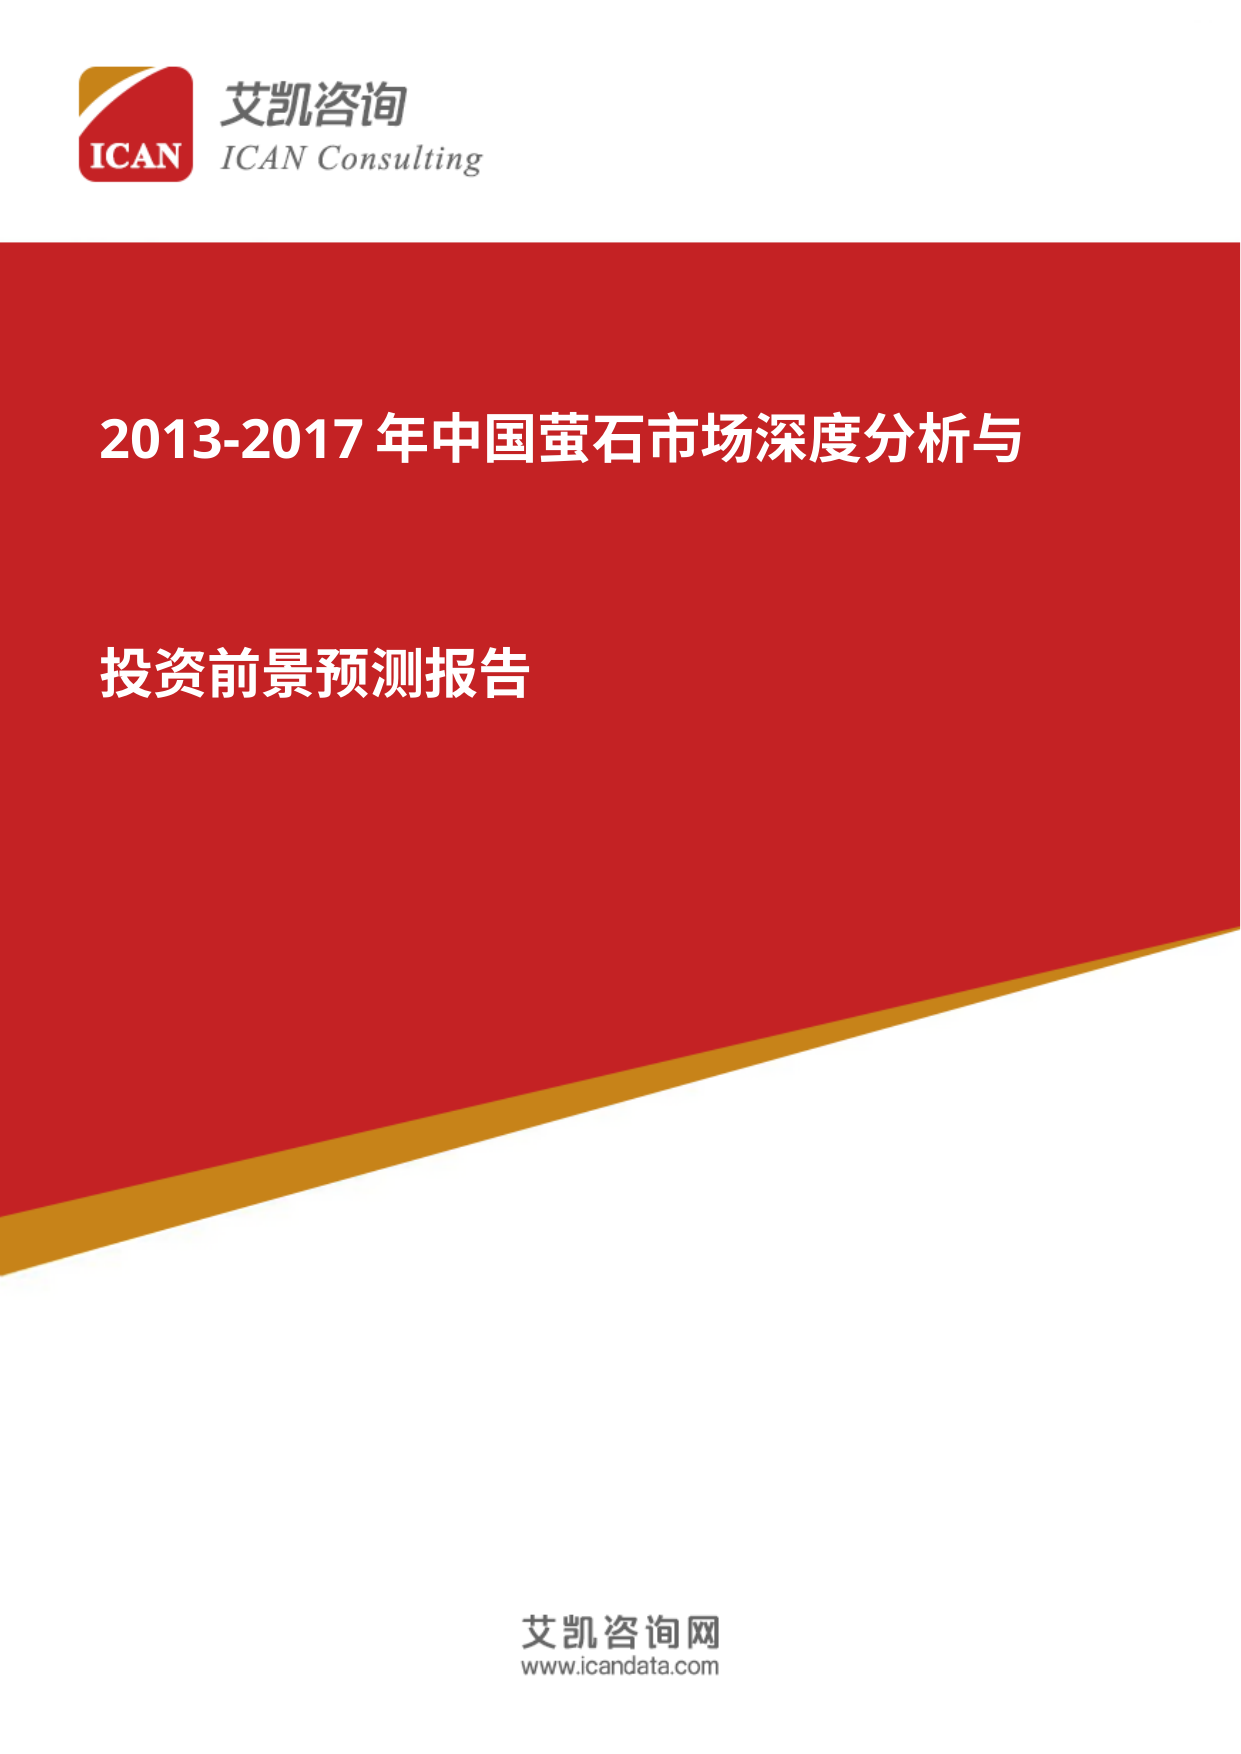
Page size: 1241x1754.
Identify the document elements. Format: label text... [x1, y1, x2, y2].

subtitle 2013-2017年中国萤石市场深度分析与投资前景预测报告 [99, 386, 1053, 718]
picture [0, 5, 1241, 1754]
